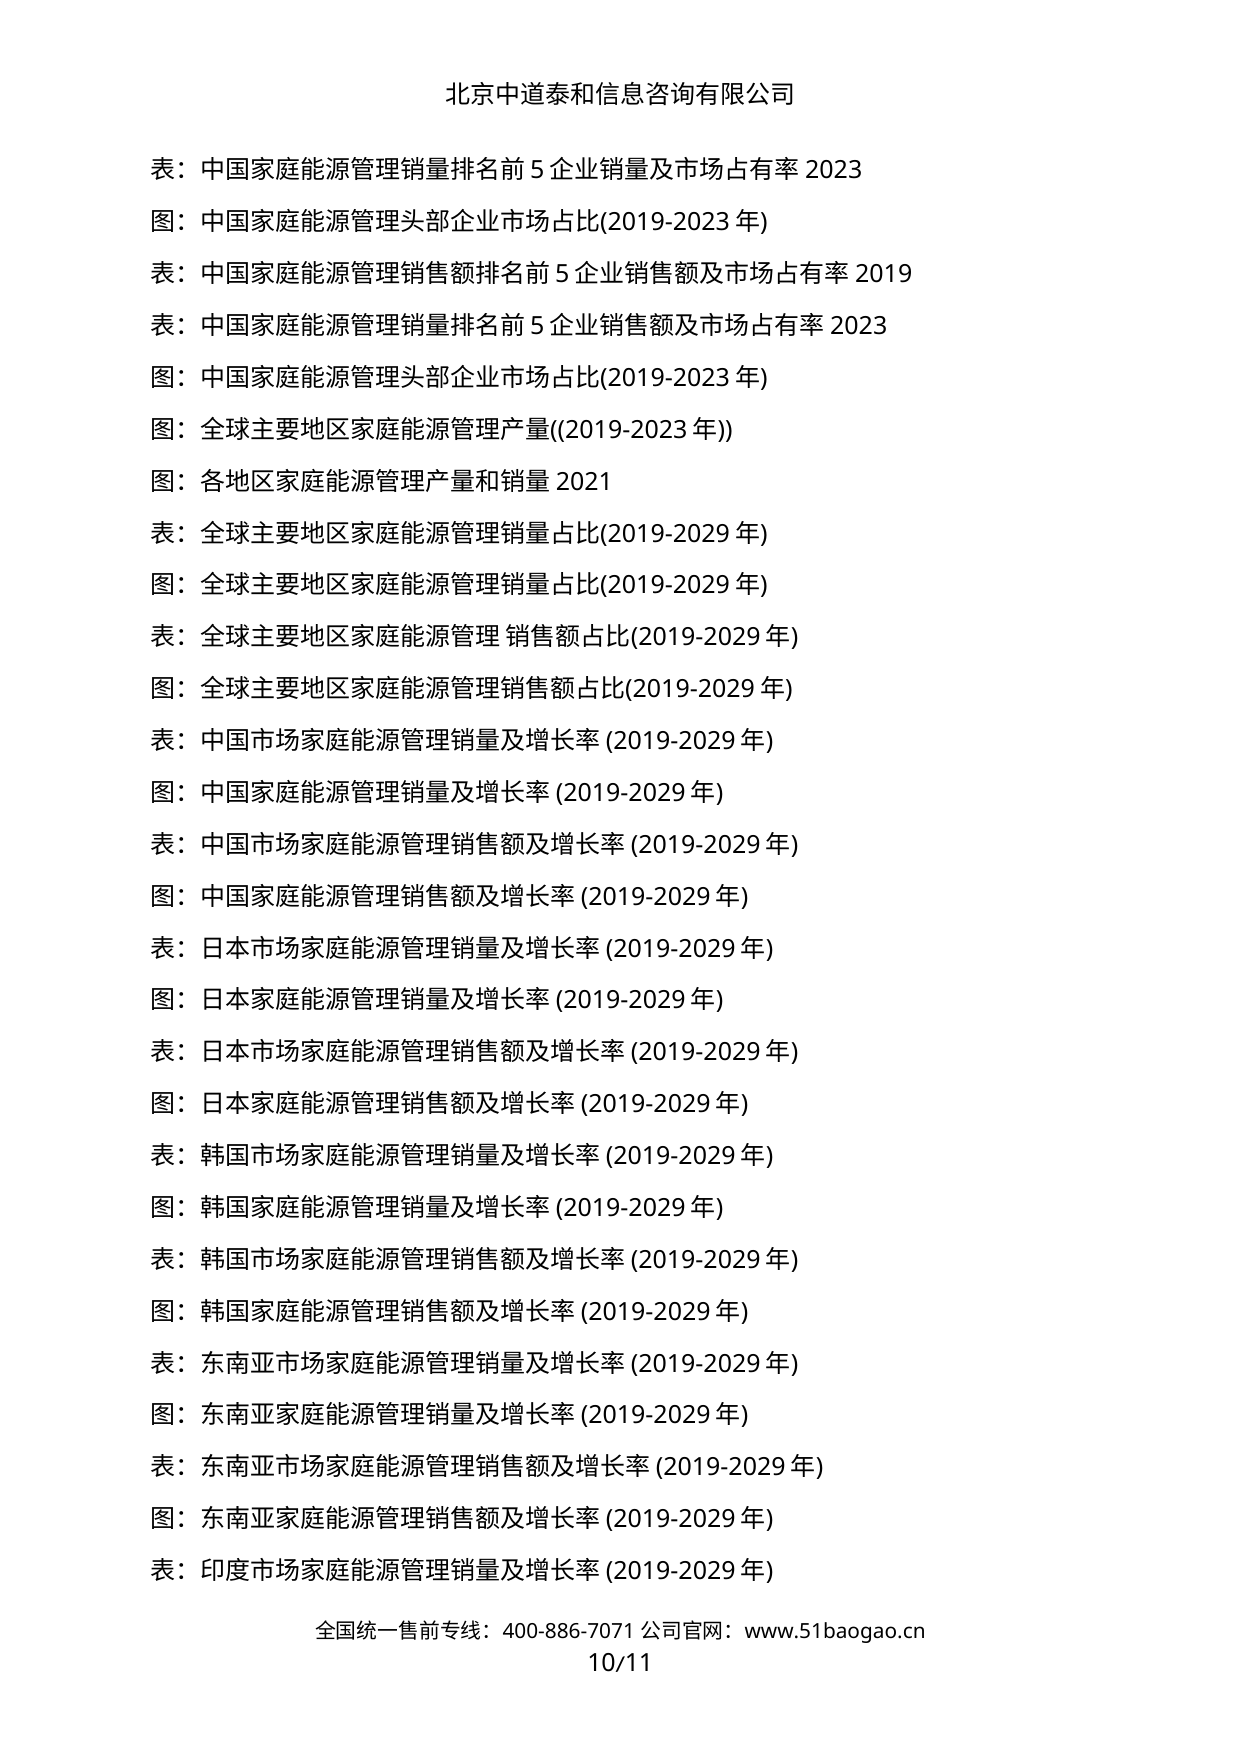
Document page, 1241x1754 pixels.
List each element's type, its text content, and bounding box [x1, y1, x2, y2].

text 图：全球主要地区家庭能源管理销售额占比(2019-2029年) [150, 669, 1090, 705]
text 表：中国市场家庭能源管理销量及增长率 (2019-2029年) [150, 721, 1090, 757]
text 表：中国家庭能源管理销售额排名前5企业销售额及市场占有率 2019 [150, 254, 1090, 290]
text 图：东南亚家庭能源管理销售额及增长率 (2019-2029年) [150, 1499, 1090, 1535]
text 图：中国家庭能源管理头部企业市场占比(2019-2023年) [150, 202, 1090, 238]
text 图：韩国家庭能源管理销售额及增长率 (2019-2029年) [150, 1291, 1090, 1327]
text 图：日本家庭能源管理销量及增长率 (2019-2029年) [150, 980, 1090, 1016]
text 表：韩国市场家庭能源管理销售额及增长率 (2019-2029年) [150, 1239, 1090, 1276]
text 图：东南亚家庭能源管理销量及增长率 (2019-2029年) [150, 1395, 1090, 1431]
text 表：东南亚市场家庭能源管理销量及增长率 (2019-2029年) [150, 1343, 1090, 1379]
text 表：中国家庭能源管理销量排名前5企业销售额及市场占有率 2023 [150, 306, 1090, 342]
text 表：印度市场家庭能源管理销量及增长率 (2019-2029年) [150, 1551, 1090, 1587]
text 图：全球主要地区家庭能源管理销量占比(2019-2029年) [150, 565, 1090, 601]
text 图：全球主要地区家庭能源管理产量((2019-2023年)) [150, 409, 1090, 446]
text 表：中国市场家庭能源管理销售额及增长率 (2019-2029年) [150, 824, 1090, 861]
text 表：韩国市场家庭能源管理销量及增长率 (2019-2029年) [150, 1136, 1090, 1172]
text 表：中国家庭能源管理销量排名前5企业销量及市场占有率 2023 [150, 150, 1090, 186]
text 表：日本市场家庭能源管理销售额及增长率 (2019-2029年) [150, 1032, 1090, 1068]
text 表：全球主要地区家庭能源管理销量占比(2019-2029年) [150, 513, 1090, 549]
text 图：各地区家庭能源管理产量和销量 2021 [150, 461, 1090, 497]
text 表：东南亚市场家庭能源管理销售额及增长率 (2019-2029年) [150, 1447, 1090, 1483]
text 图：中国家庭能源管理头部企业市场占比(2019-2023年) [150, 357, 1090, 394]
text 表：全球主要地区家庭能源管理 销售额占比(2019-2029年) [150, 617, 1090, 653]
text 图：日本家庭能源管理销售额及增长率 (2019-2029年) [150, 1084, 1090, 1120]
text 图：韩国家庭能源管理销量及增长率 (2019-2029年) [150, 1187, 1090, 1224]
text 图：中国家庭能源管理销量及增长率 (2019-2029年) [150, 772, 1090, 809]
text 图：中国家庭能源管理销售额及增长率 (2019-2029年) [150, 876, 1090, 912]
text 表：日本市场家庭能源管理销量及增长率 (2019-2029年) [150, 928, 1090, 964]
